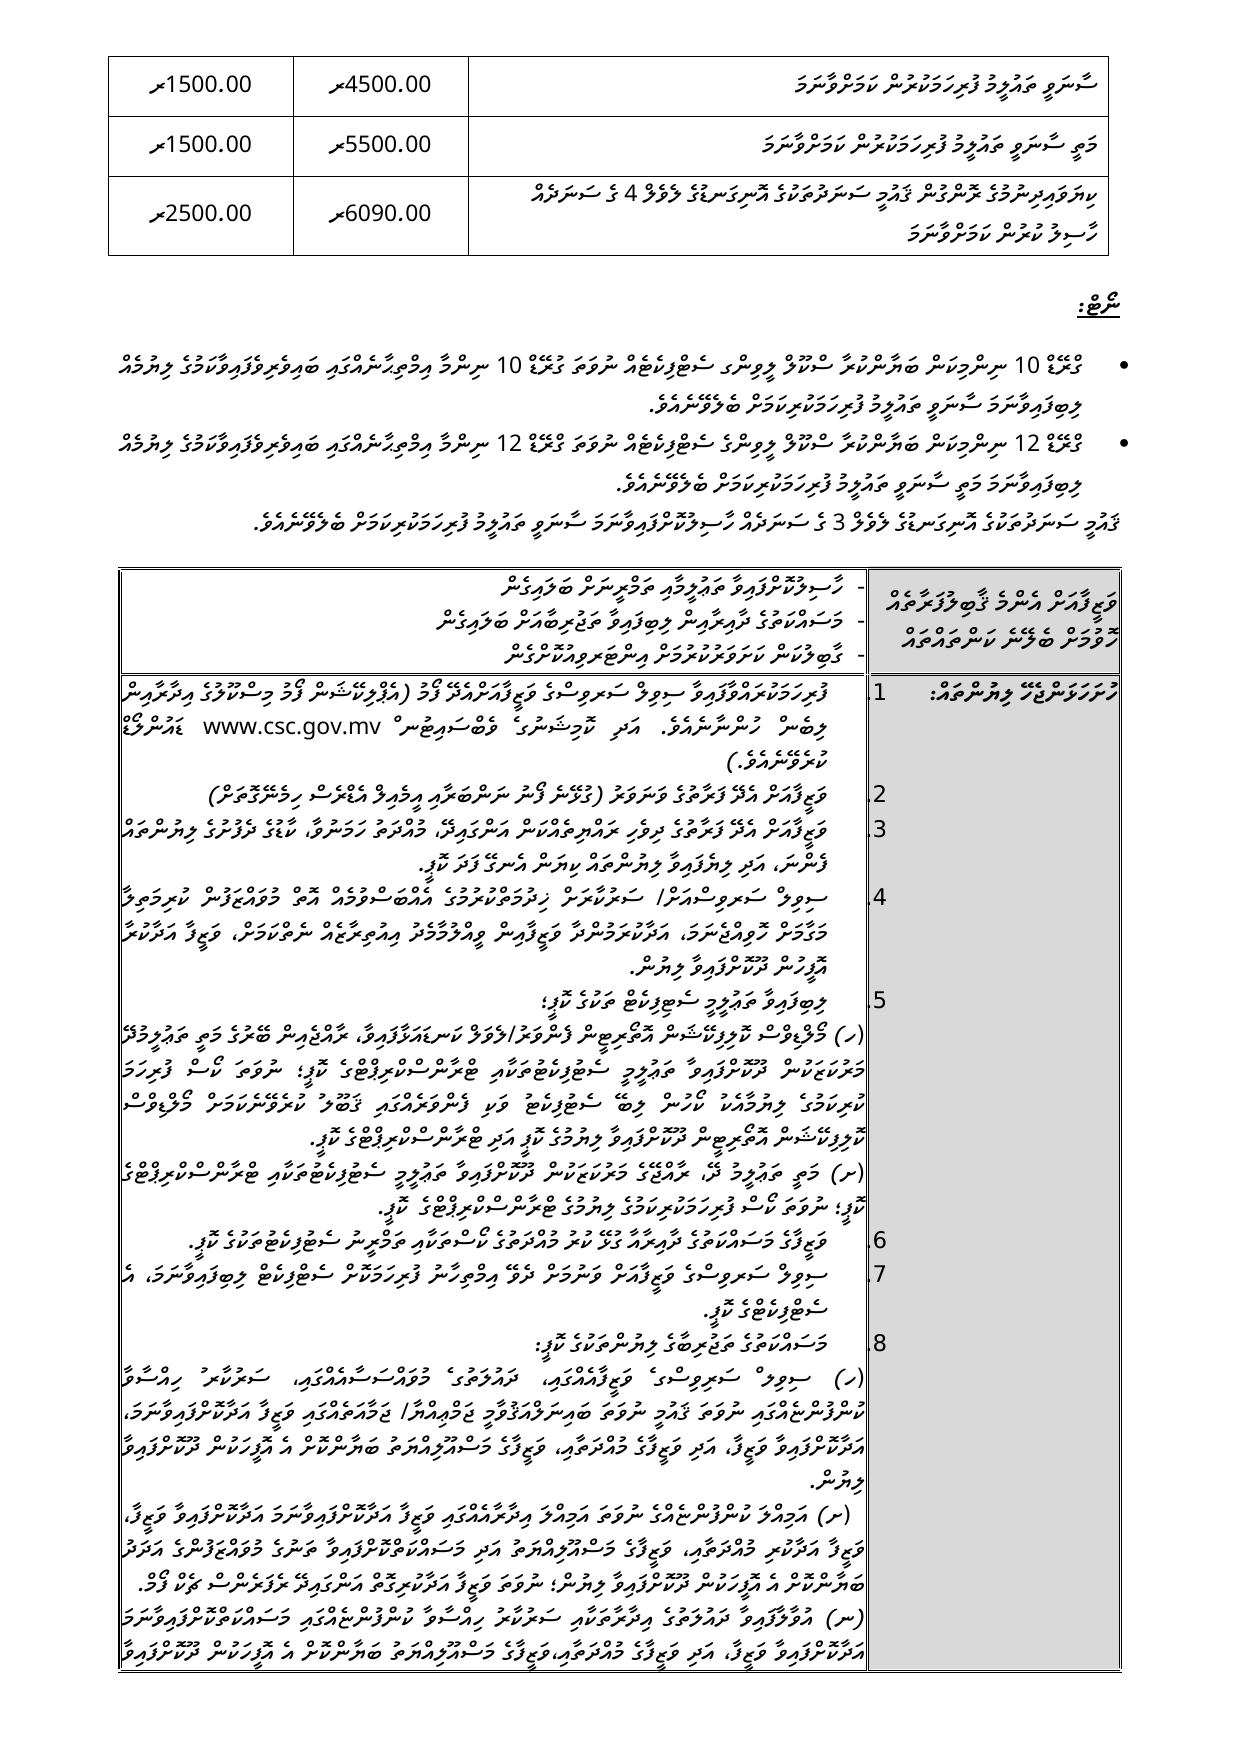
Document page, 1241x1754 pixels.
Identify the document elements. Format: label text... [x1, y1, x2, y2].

table_header ވަޒީފާއަށް އެންމެ ޤާބިލުފަރާތެއް ހޮވުމަށް ބެލޭނެ ކަންތައްތައް [869, 570, 1120, 672]
table_cell 6090.00ރ [294, 177, 468, 255]
table_header - ހާސިލުކޮށްފައިވާ ތަޢުލީމާއި ތަމްރީނަށް ބަލައިގެން - މަސައްކަތުގެ ދާއިރާއިން ލިބިފައިވާ ތަޖުރިބާއަށް ބަލައިގެން - ގާބިލުކަން ކަށަވަރުކުރުމަށް އިންޓަރވިއުކޮށްގެން [120, 570, 866, 672]
table_cell ސާނަވީ ތައުލީމު ފުރިހަމަކުރުން ކަމަށްވާނަމަ [469, 57, 1108, 116]
table_cell ކިޔަވައިދިނުމުގެ ރޮންގުން ޤައުމީ ސަނަދުތަކުގެ އޮނިގަނޑުގެ ލެވެލް 4 ގެ ސަނަދެއް ހާސިލު ކުރުން ކަމަށްވާނަމަ [469, 177, 1108, 255]
text ޤައުމީ ސަނަދުތަކުގެ އޮނިގަނޑުގެ ލެވެލް 3 ގެ ސަނަދެއް ހާސިލުކޮށްފައިވާނަމަ ސާނަވީ ތައުލީމު ފުރިހަމަކުރިކަމަށް ބެލެވޭނެއެވެ. [120, 506, 1120, 540]
table_cell 2500.00ރ [109, 177, 293, 255]
table_cell މަތީ ސާނަވީ ތައުލީމު ފުރިހަމަކުރުން ކަމަށްވާނަމަ [469, 117, 1108, 176]
table_cell 4500.00ރ [294, 57, 468, 116]
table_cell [869, 673, 1120, 1669]
table_cell 5500.00ރ [294, 117, 468, 176]
table_cell 1500.00ރ [109, 57, 293, 116]
list ގްރޭޑް 12 ނިންމިކަން ބަޔާންކުރާ ސްކޫލް ލީވިންގެ ސެޓްފިކެޓެއް ނުވަތަ ގްރޭޑް 12 ނިންމާ އިމްތިޙާނެއްގައި ބައިވެރިވެފައިވާކަމުގެ ލިޔުމެއް ލިބިފައިވާނަމަ މަތީ ސާނަވީ ތައުލީމު ފުރިހަމަކުރިކަމަށް ބެލެވޭނެއެވެ. [120, 427, 1120, 501]
table_cell 1500.00ރ [109, 117, 293, 176]
list ގްރޭޑް 10 ނިންމިކަން ބަޔާންކުރާ ސްކޫލް ލީވިންގ ސެޓްފިކެޓެއް ނުވަތަ ގުރޭޑް 10 ނިންމާ އިމްތިޙާނެއްގައި ބައިވެރިވެފައިވާކަމުގެ ލިޔުމެއް ލިބިފައިވާނަމަ ސާނަވީ ތައުލީމު ފުރިހަމަކުރިކަމަށް ބެލެވޭނެއެވެ. [120, 349, 1120, 422]
text ނޯޓް: [120, 288, 1120, 323]
